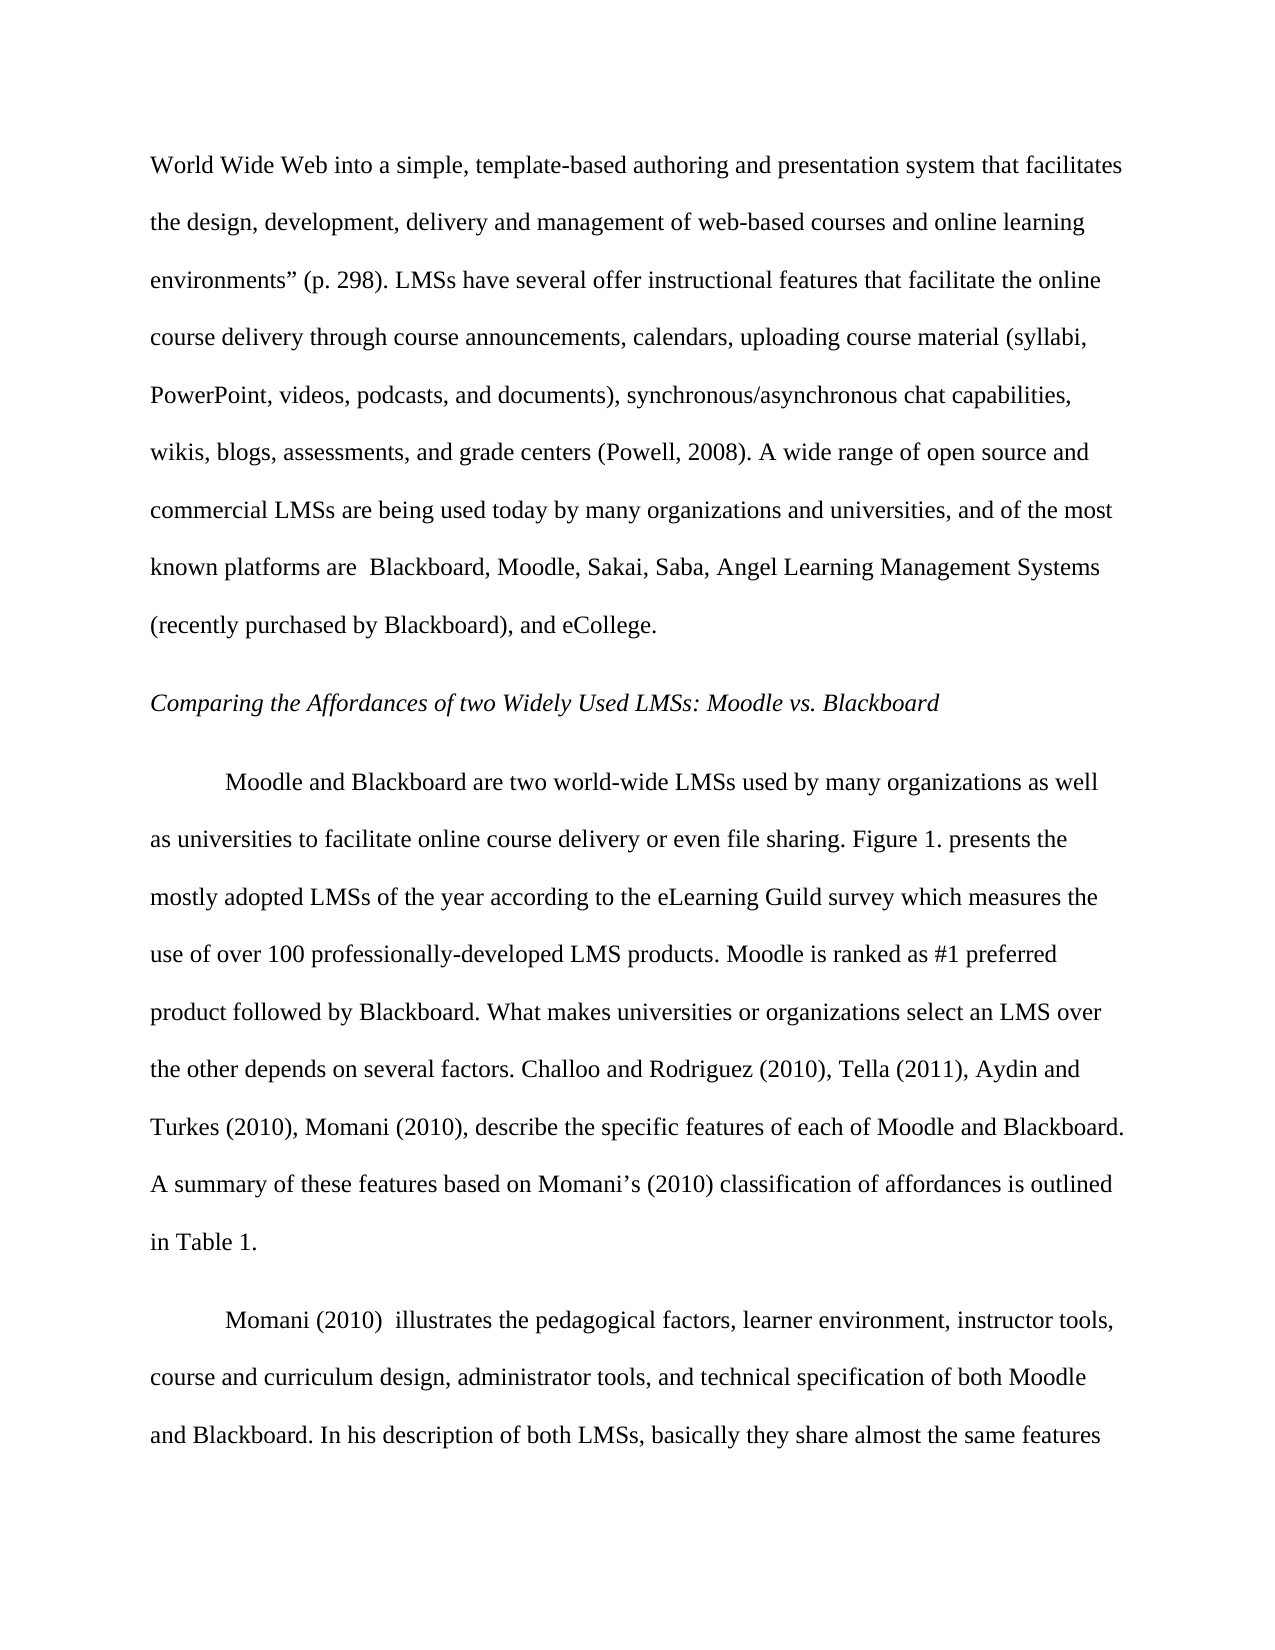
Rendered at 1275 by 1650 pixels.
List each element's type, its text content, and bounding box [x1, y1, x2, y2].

text Moodle and Blackboard are two world-wide LMSs used by many organizations as well as universities to facilitate online course delivery or even file sharing. Figure 1. presents the mostly adopted LMSs of the year according to the eLearning Guild survey which measures the use of over 100 professionally-developed LMS products. Moodle is ranked as #1 preferred product followed by Blackboard. What makes universities or organizations select an LMS over the other depends on several factors. Challoo and Rodriguez (2010), Tella (2011), Aydin and Turkes (2010), Momani (2010), describe the specific features of each of Moodle and Blackboard. A summary of these features based on Momani’s (2010) classification of affordances is outlined in Table 1. [150, 767, 1125, 1255]
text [150, 150, 1125, 639]
text Comparing the Affordances of two Widely Used LMSs: Moodle vs. Blackboard [150, 688, 1125, 717]
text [150, 1305, 1125, 1449]
